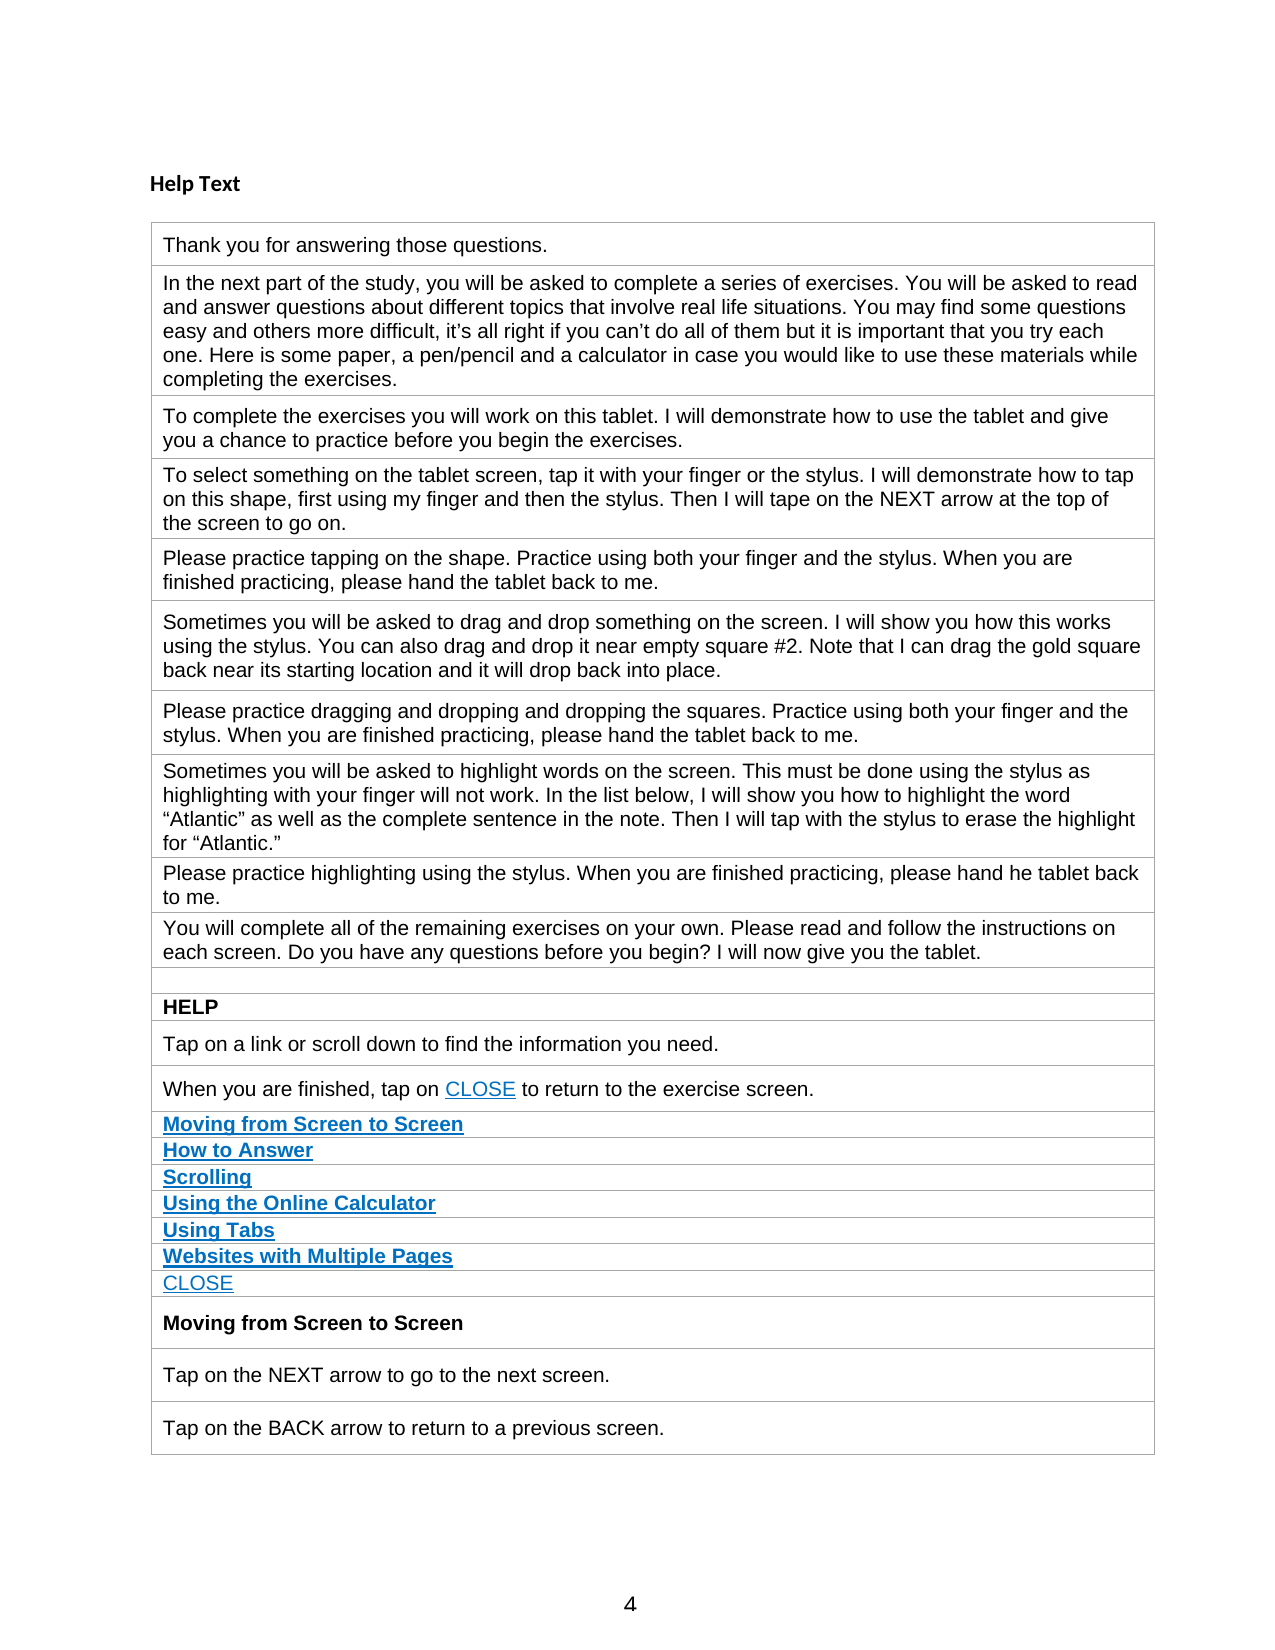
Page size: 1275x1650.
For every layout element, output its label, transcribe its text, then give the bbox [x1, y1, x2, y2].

table_cell Sometimes you will be asked to highlight words on the screen. This must be done using the stylus as highlighting with your finger will not work. In the list below, I will show you how to highlight the word “Atlantic” as well as the complete sentence in the note. Then I will tap with the stylus to erase the highlight for “Atlantic.” [152, 755, 1154, 857]
subtitle Help Text [150, 169, 1217, 197]
table_cell Tap on a link or scroll down to find the information you need. [152, 1021, 1154, 1065]
table_cell CLOSE [152, 1271, 1154, 1296]
table_cell To select something on the tablet screen, tap it with your finger or the stylus. I will demonstrate how to tap on this shape, first using my finger and then the stylus. Then I will tape on the NEXT arrow at the top of the screen to go on. [152, 459, 1154, 537]
table_cell Scrolling [152, 1165, 1154, 1190]
table_cell Tap on the BACK arrow to return to a previous screen. [152, 1402, 1154, 1454]
table_cell HELP [152, 994, 1154, 1020]
table_cell Moving from Screen to Screen [152, 1297, 1154, 1347]
table_cell Using the Online Calculator [152, 1191, 1154, 1217]
table_cell Please practice dragging and dropping and dropping the squares. Practice using both your finger and the stylus. When you are finished practicing, please hand the tablet back to me. [152, 691, 1154, 754]
table_cell In the next part of the study, you will be asked to complete a series of exercises. You will be asked to read and answer questions about different topics that involve real life situations. You may find some questions easy and others more difficult, it’s all right if you can’t do all of them but it is important that you try each one. Here is some paper, a pen/pencil and a calculator in case you would like to use these materials while completing the exercises. [152, 266, 1154, 395]
table_cell Sometimes you will be asked to drag and drop something on the screen. I will show you how this works using the stylus. You can also drag and drop it near empty square #2. Note that I can drag the gold square back near its starting location and it will drop back into place. [152, 601, 1154, 690]
table_cell To complete the exercises you will work on this tablet. I will demonstrate how to use the tablet and give you a chance to practice before you begin the exercises. [152, 396, 1154, 458]
table_cell Moving from Screen to Screen [152, 1112, 1154, 1137]
table_cell Websites with Multiple Pages [152, 1244, 1154, 1269]
table_cell Tap on the NEXT arrow to go to the next screen. [152, 1349, 1154, 1401]
table_cell You will complete all of the remaining exercises on your own. Please read and follow the instructions on each screen. Do you have any questions before you begin? I will now give you the tablet. [152, 913, 1154, 967]
table_cell How to Answer [152, 1138, 1154, 1164]
table_cell When you are finished, tap on CLOSE to return to the exercise screen. [152, 1066, 1154, 1111]
table_cell Please practice highlighting using the stylus. When you are finished practicing, please hand he tablet back to me. [152, 858, 1154, 912]
table_cell Please practice tapping on the shape. Practice using both your finger and the stylus. When you are finished practicing, please hand the tablet back to me. [152, 539, 1154, 600]
table_cell Using Tabs [152, 1218, 1154, 1243]
table_header Thank you for answering those questions. [152, 223, 1154, 265]
table_cell [152, 968, 1154, 993]
